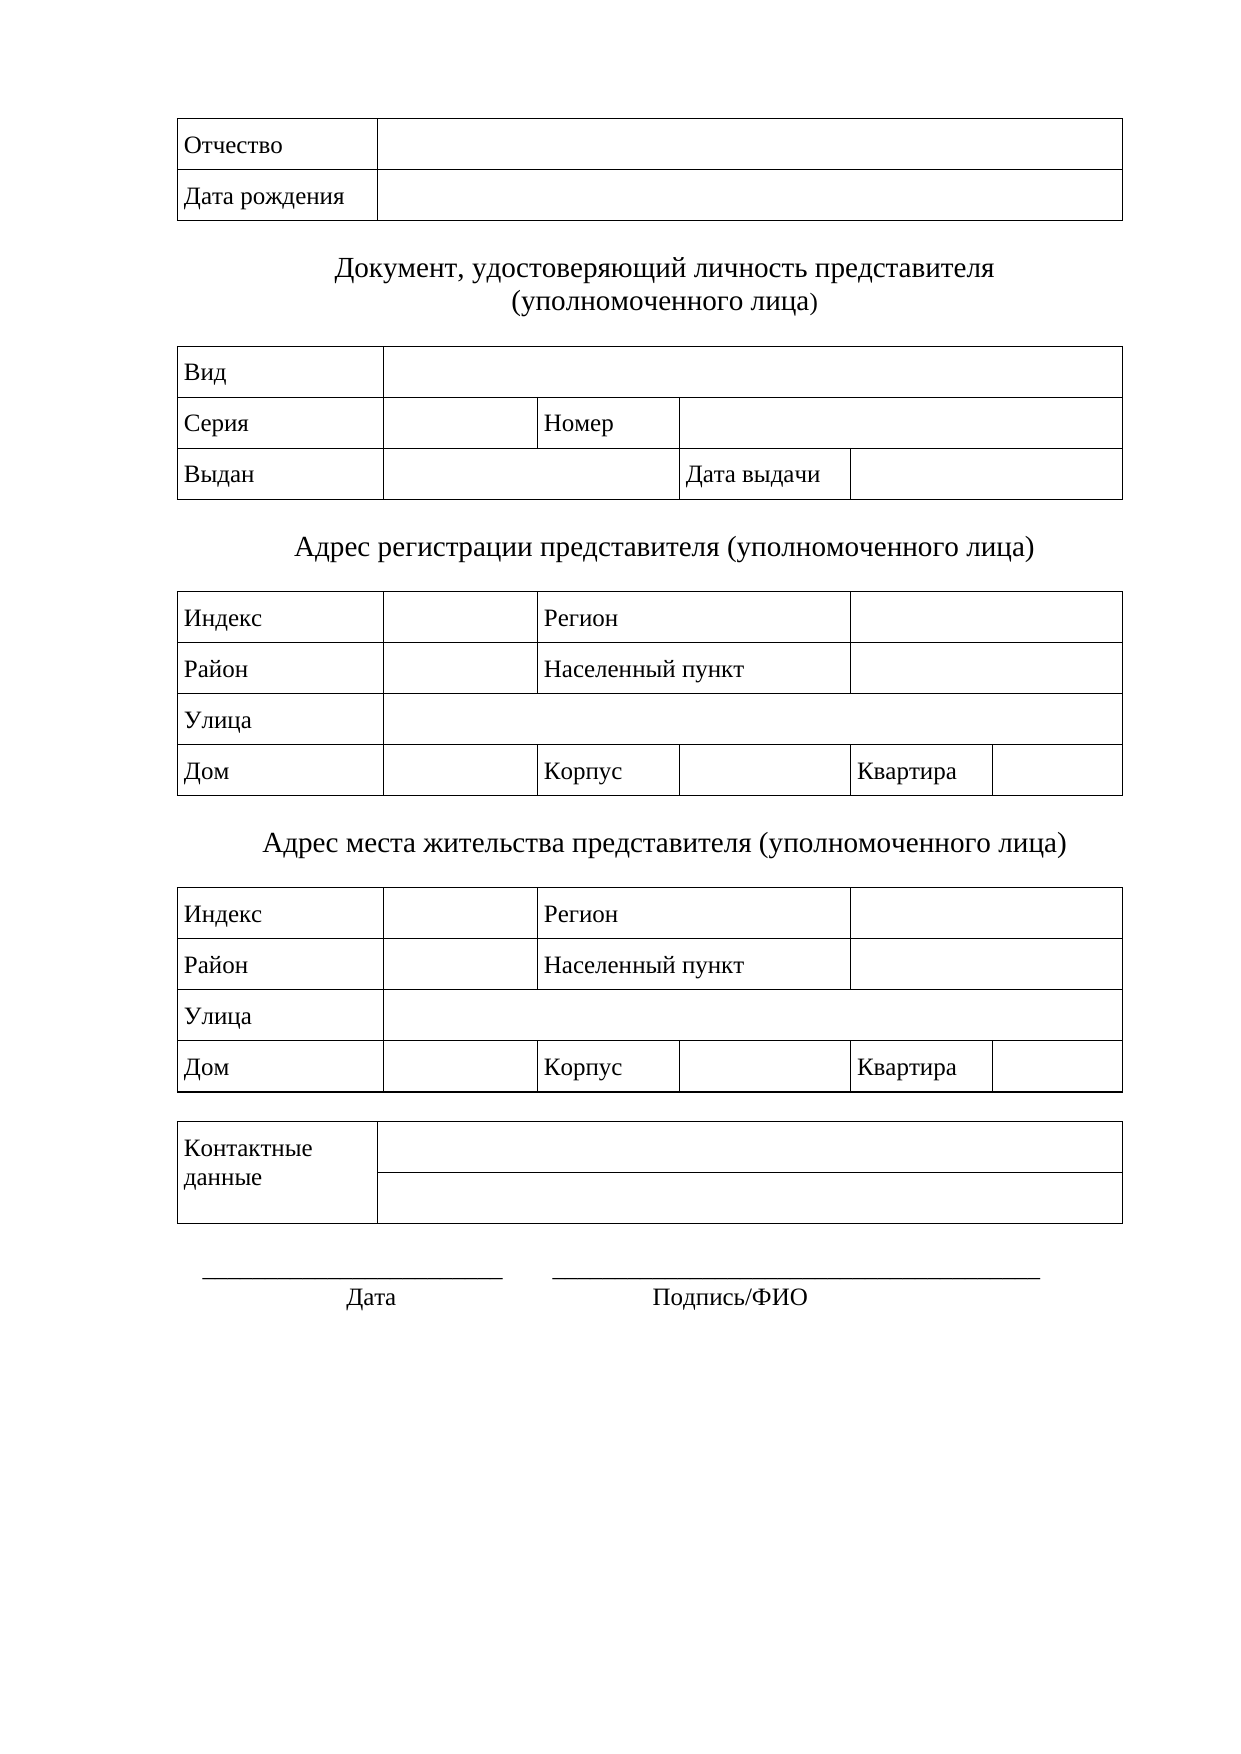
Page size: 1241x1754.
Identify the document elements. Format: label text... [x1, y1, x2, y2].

table_cell Дом [178, 1041, 383, 1091]
text Документ, удостоверяющий личность представителя [177, 250, 1152, 283]
table_cell [680, 745, 850, 795]
table_header [384, 888, 537, 938]
table_cell Населенный пункт [538, 939, 850, 989]
table_cell [378, 170, 1122, 220]
table_cell [851, 643, 1122, 693]
table_cell [384, 694, 1122, 744]
table_cell Выдан [178, 449, 383, 499]
table_cell [384, 939, 537, 989]
table_cell [384, 990, 1122, 1040]
table_cell Корпус [538, 1041, 679, 1091]
table_cell [378, 1173, 1122, 1223]
table_header Контактные данные [178, 1122, 377, 1223]
table_cell [851, 449, 1122, 499]
table_cell [378, 119, 1122, 169]
table_header [851, 888, 1122, 938]
table_cell [680, 1041, 850, 1091]
table_cell Серия [178, 398, 383, 448]
table_cell Район [178, 939, 383, 989]
table_cell Дом [178, 745, 383, 795]
table_cell Улица [178, 694, 383, 744]
table_cell [384, 449, 679, 499]
table_cell Дата рождения [178, 170, 377, 220]
table_cell [680, 398, 1122, 448]
table_header Регион [538, 888, 850, 938]
table_cell Номер [538, 398, 679, 448]
table_header Индекс [178, 592, 383, 642]
table_cell [384, 745, 537, 795]
table_cell Корпус [538, 745, 679, 795]
table_header [851, 592, 1122, 642]
table_cell Населенный пункт [538, 643, 850, 693]
text (уполномоченного лица) [177, 283, 1152, 317]
table_cell [993, 745, 1122, 795]
table_cell Дата выдачи [680, 449, 850, 499]
text Адрес регистрации представителя (уполномоченного лица) [177, 529, 1152, 562]
table_cell [384, 643, 537, 693]
table_cell Квартира [851, 745, 992, 795]
table_header Индекс [178, 888, 383, 938]
table_header [378, 1122, 1122, 1172]
table_cell [851, 939, 1122, 989]
table_header Вид [178, 347, 383, 397]
table_cell [384, 1041, 537, 1091]
text Дата Подпись/ФИО [177, 1282, 1152, 1311]
table_cell Квартира [851, 1041, 992, 1091]
table_cell Район [178, 643, 383, 693]
table_cell Улица [178, 990, 383, 1040]
table_header [384, 347, 1122, 397]
table_header [384, 592, 537, 642]
text Адрес места жительства представителя (уполномоченного лица) [177, 825, 1152, 858]
table_cell Отчество [178, 119, 377, 169]
table_cell [993, 1041, 1122, 1091]
table_header Регион [538, 592, 850, 642]
text ________________________ _______________________________________ [177, 1253, 1152, 1282]
table_cell [384, 398, 537, 448]
